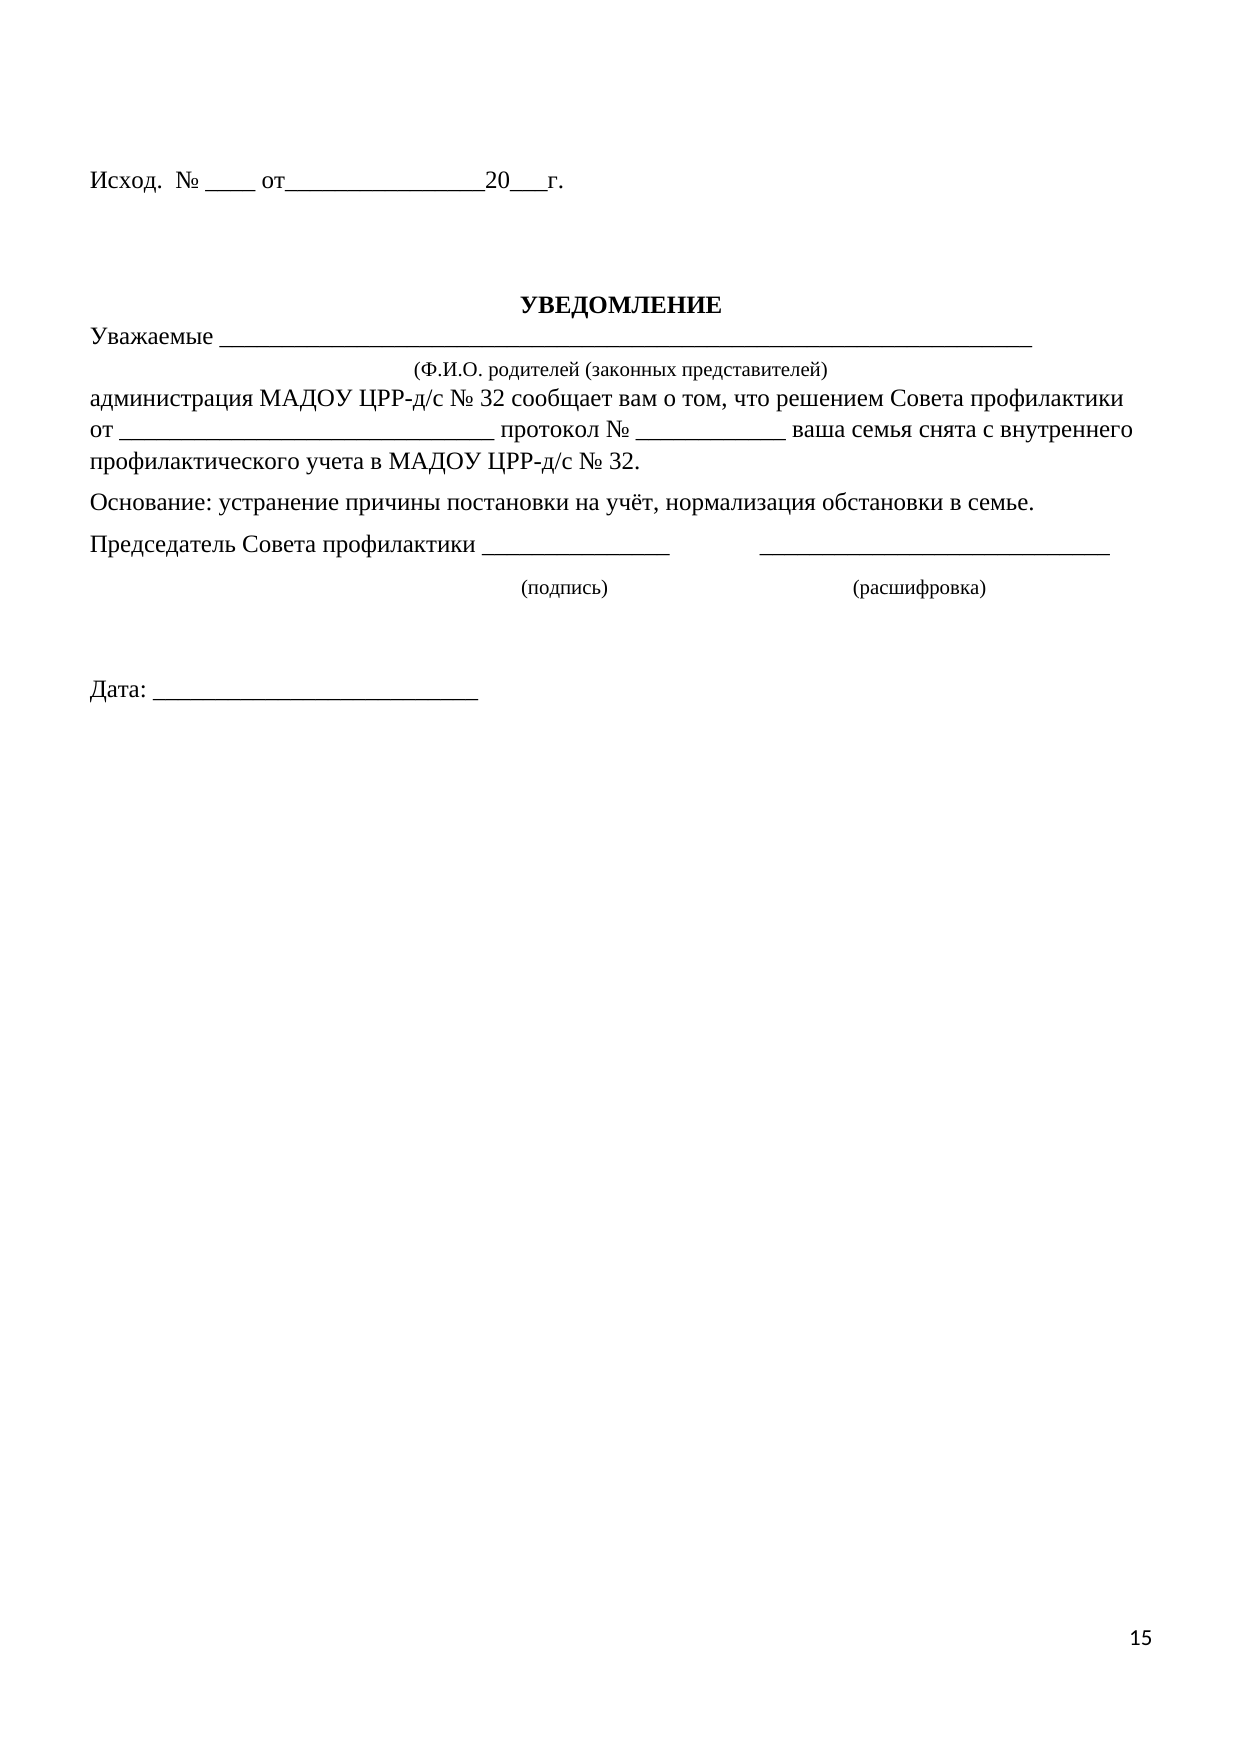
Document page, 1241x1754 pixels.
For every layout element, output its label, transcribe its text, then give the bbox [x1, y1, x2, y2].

text (подпись) (расшифровка) [89, 568, 1152, 599]
text Уважаемые _________________________________________________________________ [89, 319, 1152, 350]
text Основание: устранение причины постановки на учёт, нормализация обстановки в семье. [89, 485, 1152, 516]
text Исход. № ____ от________________20___г. [89, 163, 1152, 194]
text Дата: __________________________ [89, 671, 1152, 703]
text администрация МАДОУ ЦРР-д/с № 32 сообщает вам о том, что решением Совета профилактики от ______________________________ протокол № ____________ ваша семья снята с внутреннего профилактического учета в МАДОУ ЦРР-д/с № 32. [89, 381, 1152, 474]
text УВЕДОМЛЕНИЕ [89, 288, 1152, 319]
text Председатель Совета профилактики _______________ ____________________________ [89, 526, 1152, 557]
text (Ф.И.О. родителей (законных представителей) [89, 350, 1152, 381]
